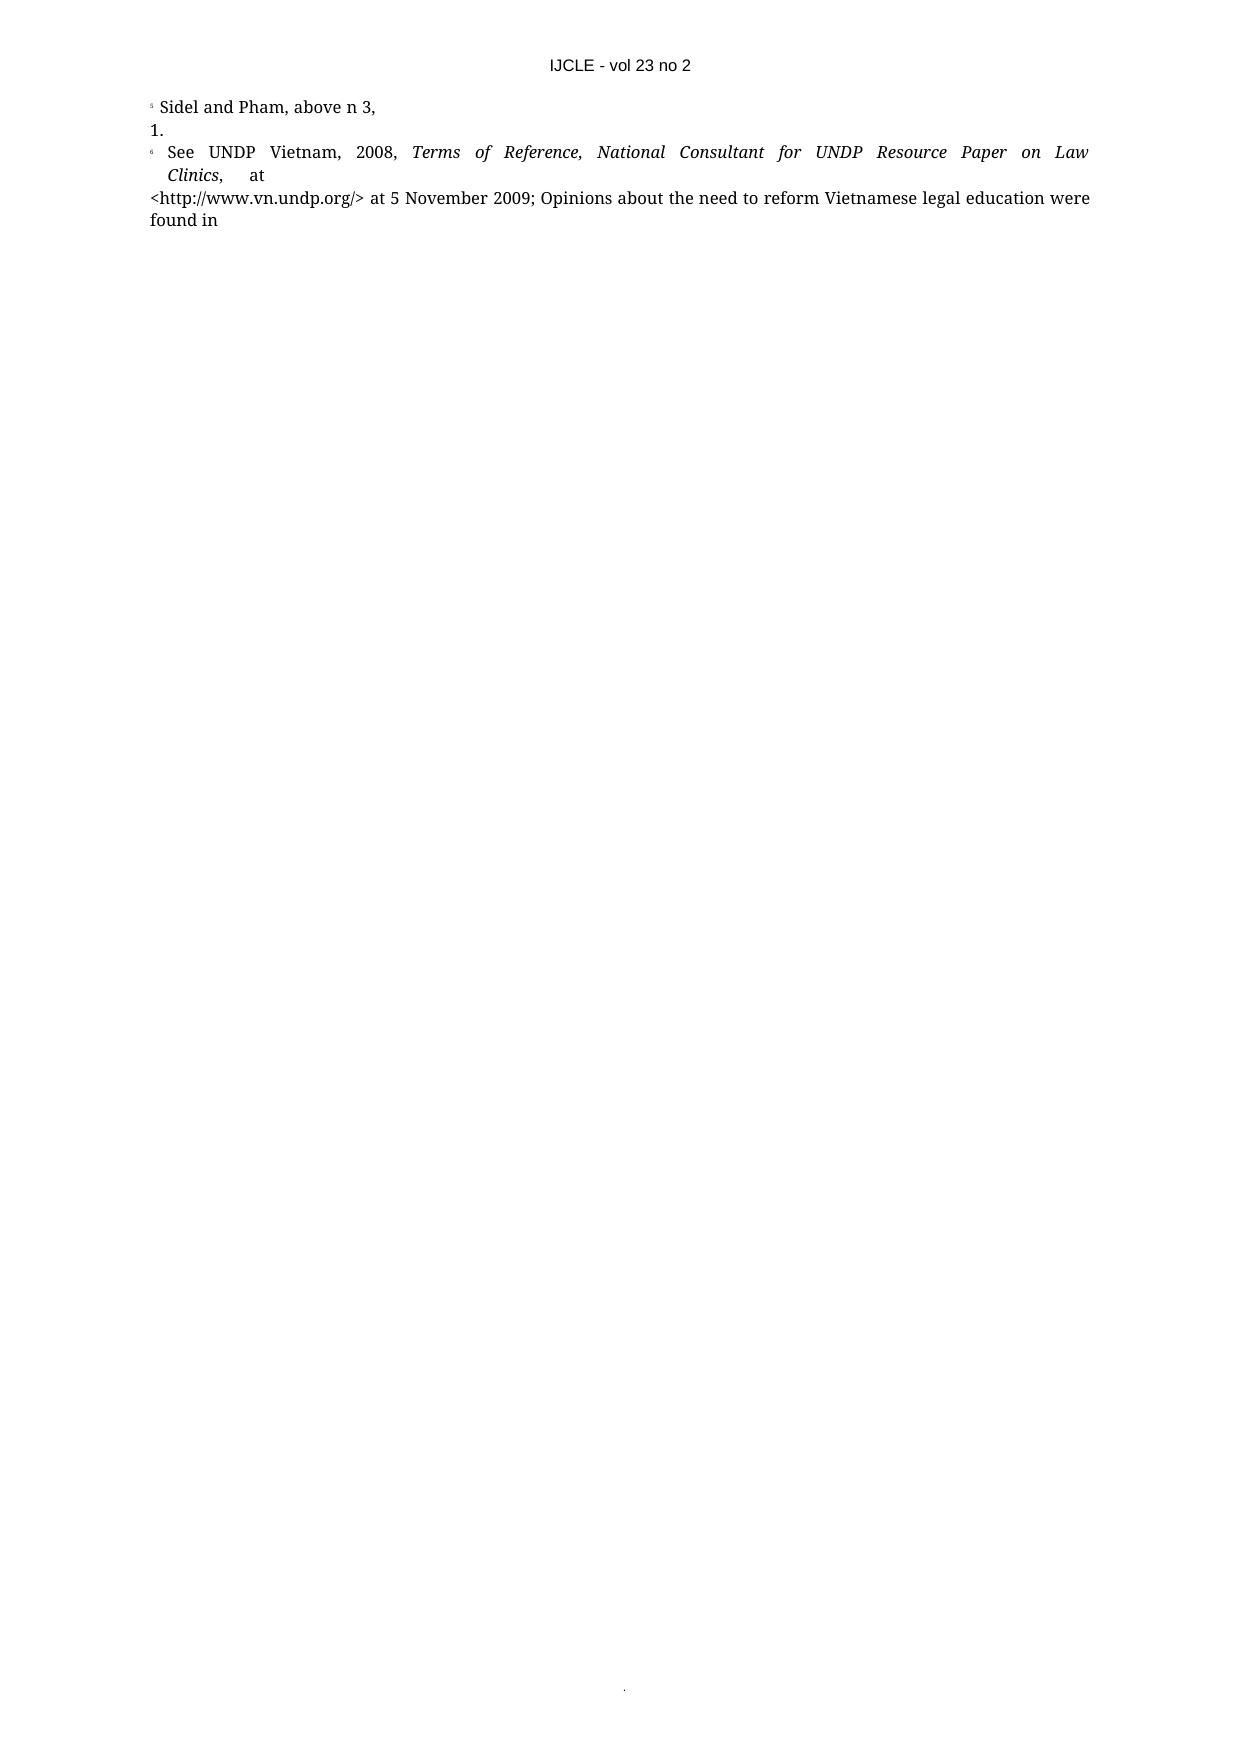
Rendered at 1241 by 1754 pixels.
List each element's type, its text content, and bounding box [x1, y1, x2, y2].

text <http://www.vn.undp.org/> at 5 November 2009; Opinions about the need to reform Vietnamese legal education were found in [150, 186, 1091, 232]
list Sidel and Pham, above n 3, 1. [150, 96, 375, 141]
list See UNDP Vietnam, 2008, Terms of Reference, National Consultant for UNDP Resource Paper on Law Clinics, at [150, 141, 1090, 186]
